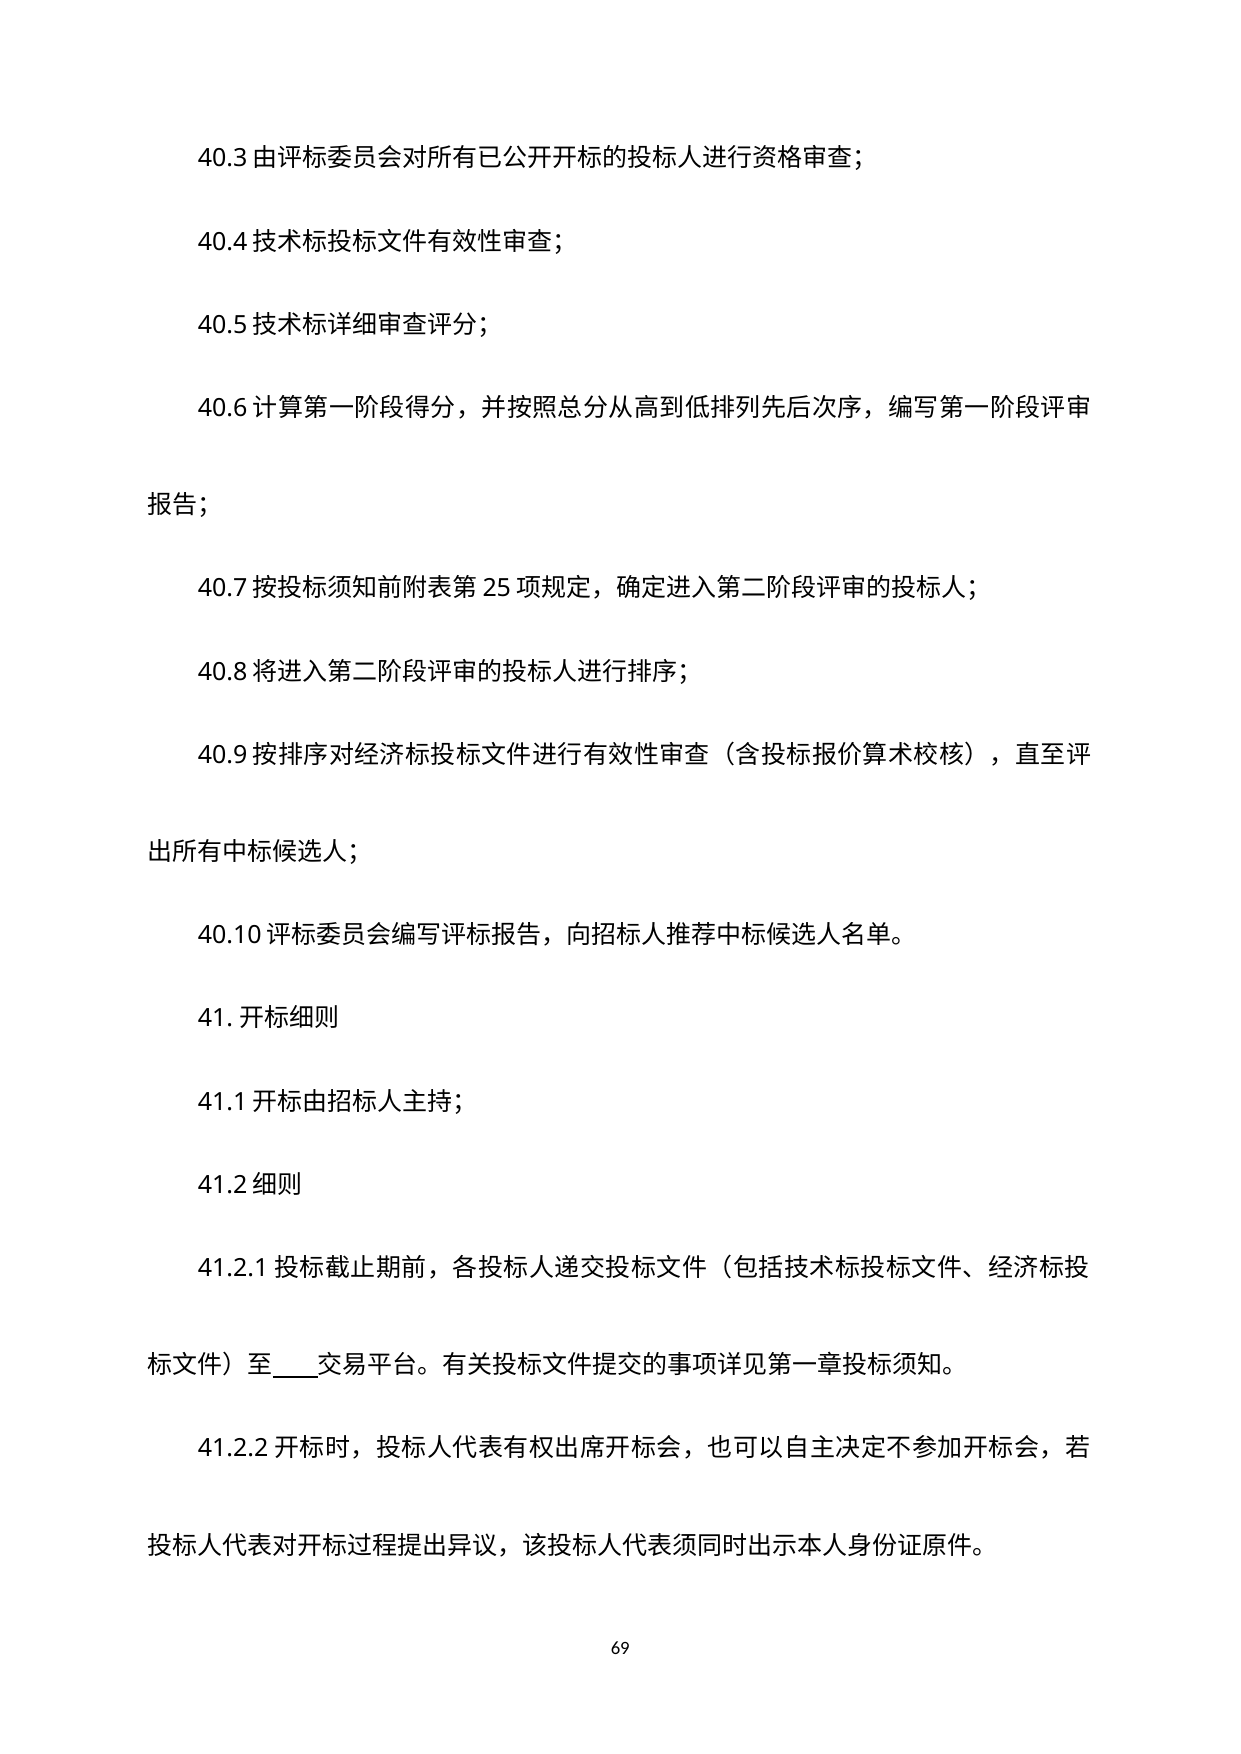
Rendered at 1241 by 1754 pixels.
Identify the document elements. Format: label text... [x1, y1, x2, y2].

text 40.9按排序对经济标投标文件进行有效性审查（含投标报价算术校核），直至评出所有中标候选人； [148, 720, 1092, 882]
text 40.8将进入第二阶段评审的投标人进行排序； [148, 637, 1092, 702]
text 41.2.2开标时，投标人代表有权出席开标会，也可以自主决定不参加开标会，若投标人代表对开标过程提出异议，该投标人代表须同时出示本人身份证原件。 [148, 1413, 1092, 1576]
text 40.6计算第一阶段得分，并按照总分从高到低排列先后次序，编写第一阶段评审报告； [148, 373, 1092, 535]
text 40.5技术标详细审查评分； [148, 290, 1092, 355]
text 41.2细则 [148, 1150, 1092, 1215]
text 40.7按投标须知前附表第25项规定，确定进入第二阶段评审的投标人； [148, 553, 1092, 618]
text 40.4技术标投标文件有效性审查； [148, 207, 1092, 272]
text 40.3由评标委员会对所有已公开开标的投标人进行资格审查； [148, 123, 1092, 188]
text 41. 开标细则 [148, 983, 1092, 1048]
text 40.10评标委员会编写评标报告，向招标人推荐中标候选人名单。 [148, 900, 1092, 965]
text 41.2.1投标截止期前，各投标人递交投标文件（包括技术标投标文件、经济标投标文件）至 交易平台。有关投标文件提交的事项详见第一章投标须知。 [148, 1233, 1092, 1395]
text 41.1开标由招标人主持； [148, 1067, 1092, 1132]
